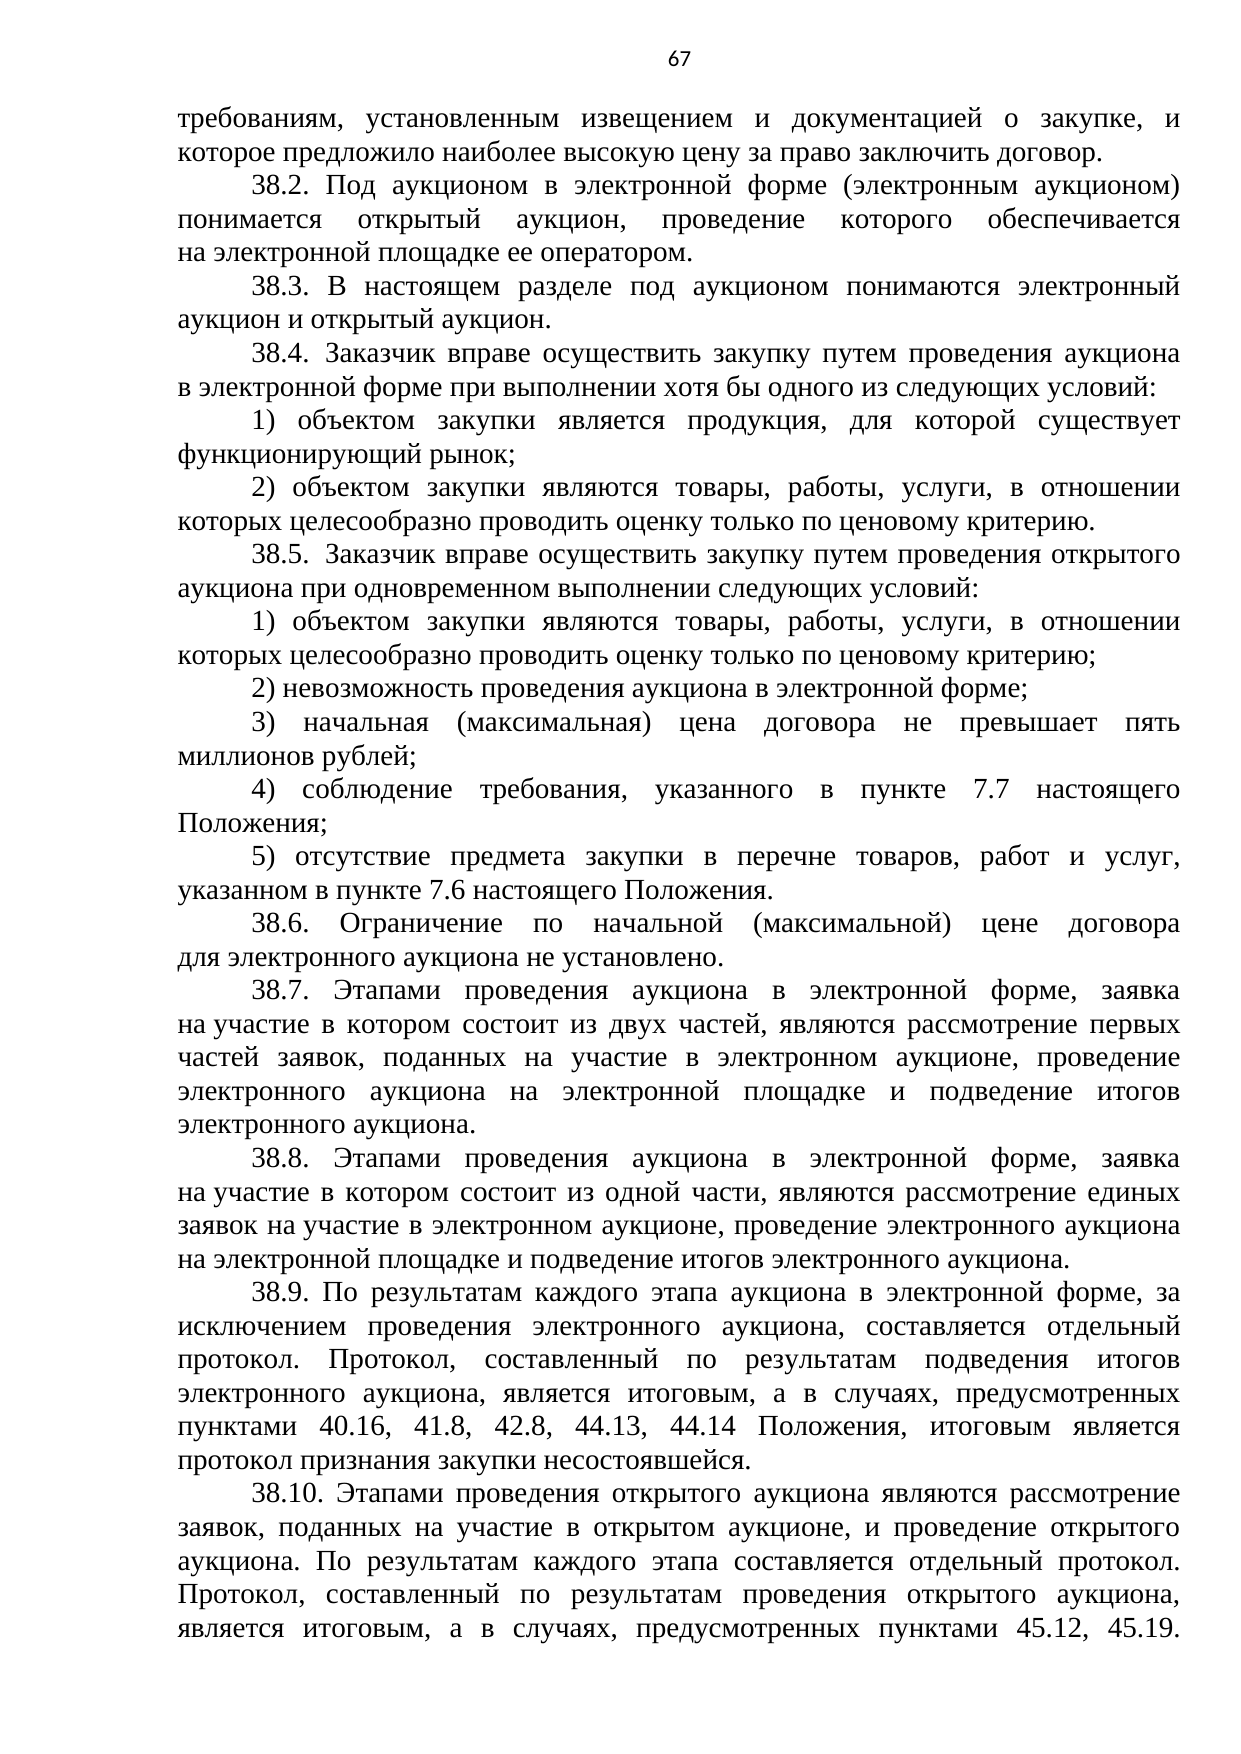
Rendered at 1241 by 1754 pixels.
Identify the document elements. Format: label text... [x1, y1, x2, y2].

text 2) невозможность проведения аукциона в электронной форме; [177, 671, 1181, 704]
text 38.5. Заказчик вправе осуществить закупку путем проведения открытого аукциона при одновременном выполнении следующих условий: [177, 536, 1181, 603]
text 38.2. Под аукционом в электронной форме (электронным аукционом) понимается открытый аукцион, проведение которого обеспечивается на электронной площадке ее оператором. [177, 167, 1181, 268]
text 38.6. Ограничение по начальной (максимальной) цене договора для электронного аукциона не установлено. [177, 905, 1181, 972]
text 3) начальная (максимальная) цена договора не превышает пять миллионов рублей; [177, 704, 1181, 771]
text 1) объектом закупки является продукция, для которой существует функционирующий рынок; [177, 402, 1181, 469]
text 38.7. Этапами проведения аукциона в электронной форме, заявка на участие в котором состоит из двух частей, являются рассмотрение первых частей заявок, поданных на участие в электронном аукционе, проведение электронного аукциона на электронной площадке и подведение итогов электронного аукциона. [177, 972, 1181, 1140]
text 4) соблюдение требования, указанного в пункте 7.7 настоящего Положения; [177, 771, 1181, 838]
text 38.9. По результатам каждого этапа аукциона в электронной форме, за исключением проведения электронного аукциона, составляется отдельный протокол. Протокол, составленный по результатам подведения итогов электронного аукциона, является итоговым, а в случаях, предусмотренных пунктами 40.16, 41.8, 42.8, 44.13, 44.14 Положения, итоговым является протокол признания закупки несостоявшейся. [177, 1274, 1181, 1476]
text 38.3. В настоящем разделе под аукционом понимаются электронный аукцион и открытый аукцион. [177, 268, 1181, 335]
text 5) отсутствие предмета закупки в перечне товаров, работ и услуг, указанном в пункте 7.6 настоящего Положения. [177, 838, 1181, 905]
text 1) объектом закупки являются товары, работы, услуги, в отношении которых целесообразно проводить оценку только по ценовому критерию; [177, 603, 1181, 671]
text 38.8. Этапами проведения аукциона в электронной форме, заявка на участие в котором состоит из одной части, являются рассмотрение единых заявок на участие в электронном аукционе, проведение электронного аукциона на электронной площадке и подведение итогов электронного аукциона. [177, 1140, 1181, 1274]
text 2) объектом закупки являются товары, работы, услуги, в отношении которых целесообразно проводить оценку только по ценовому критерию. [177, 469, 1181, 536]
text 38.4. Заказчик вправе осуществить закупку путем проведения аукциона в электронной форме при выполнении хотя бы одного из следующих условий: [177, 335, 1181, 402]
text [177, 1476, 1181, 1643]
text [177, 100, 1181, 167]
